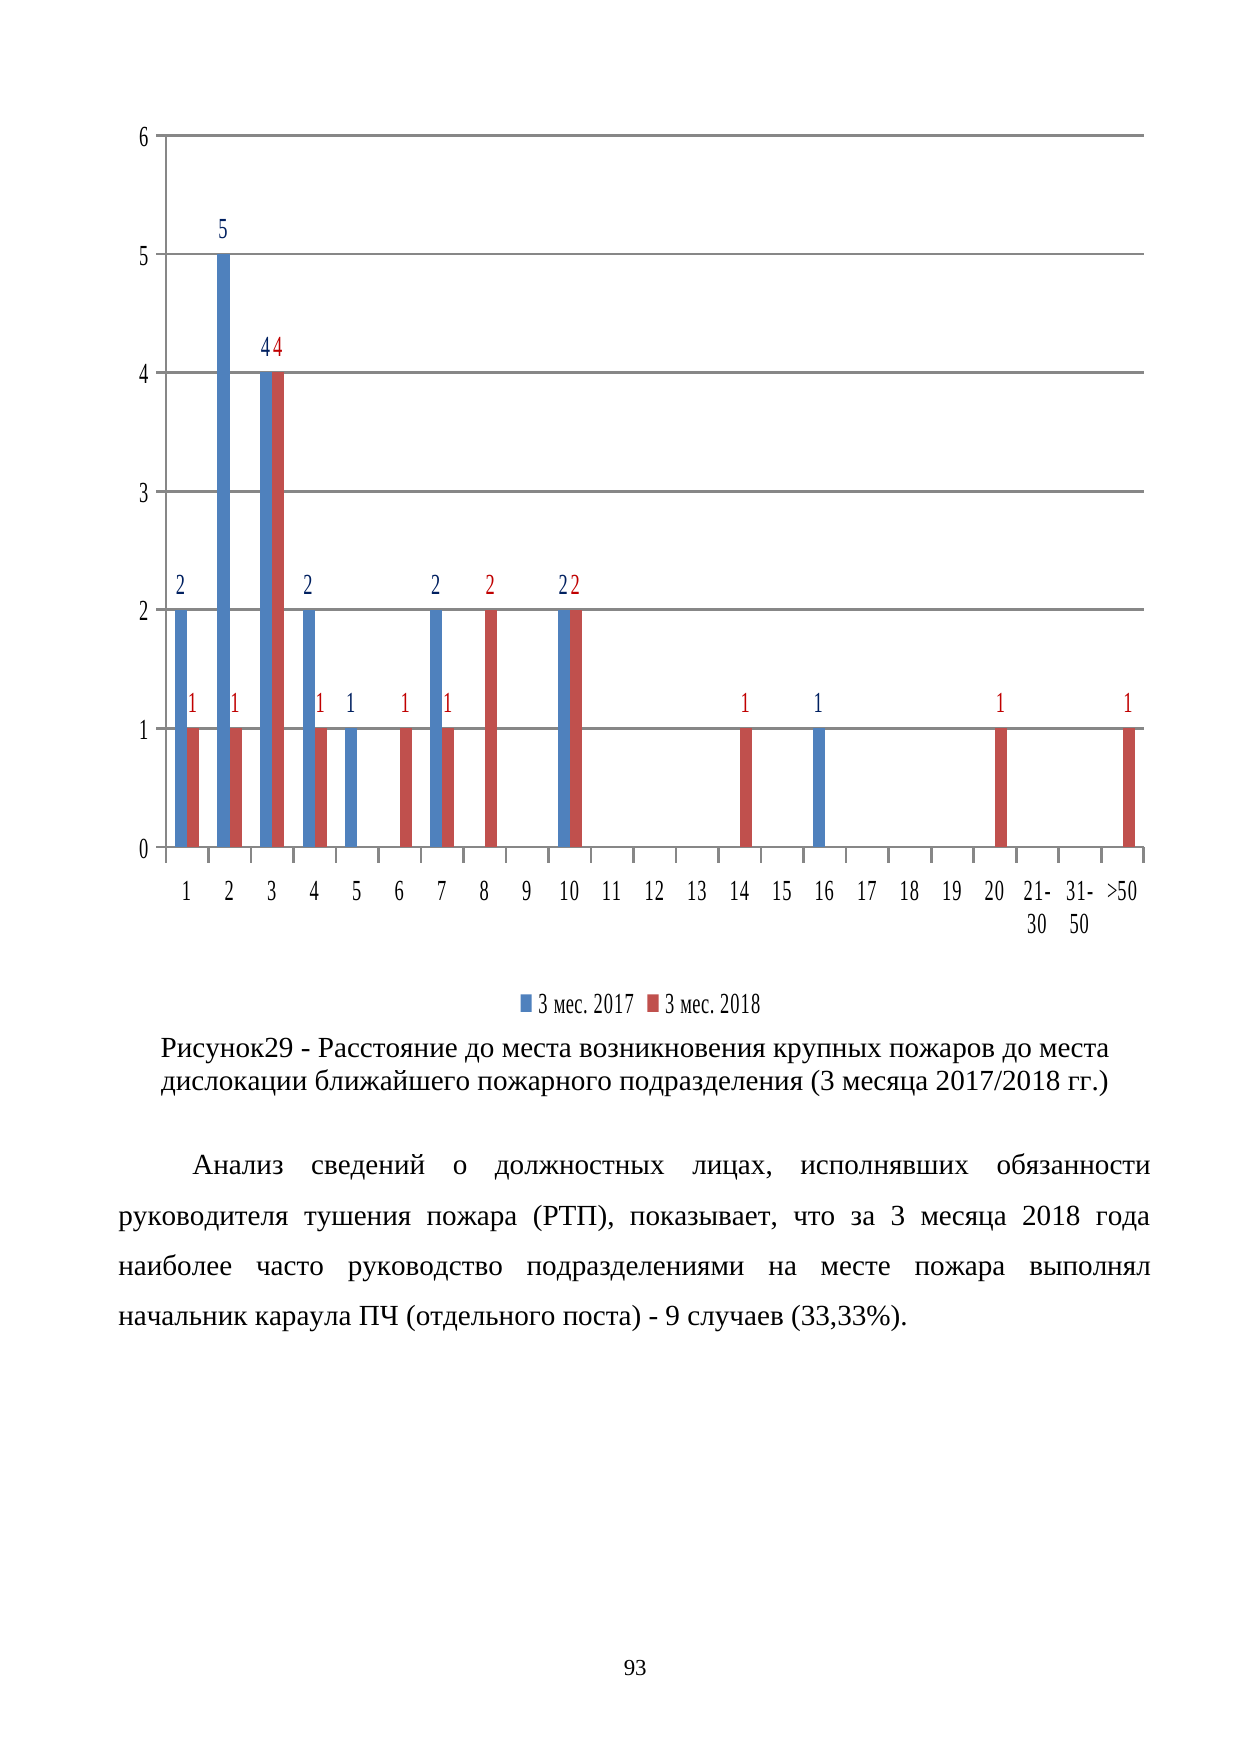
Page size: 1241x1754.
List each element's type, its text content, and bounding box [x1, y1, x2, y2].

text Анализ сведений о должностных лицах, исполнявших обязанности руководителя тушения пожара (РТП), показывает, что за 3 месяца 2018 года наиболее часто руководство подразделениями на месте пожара выполнял начальник караула ПЧ (отдельного поста) - 9 случаев (33,33%). [118, 1147, 1152, 1332]
text Рисунок29 - Расстояние до места возникновения крупных пожаров до места дислокации ближайшего пожарного подразделения (3 месяца 2017/2018 гг.) [118, 1030, 1152, 1097]
